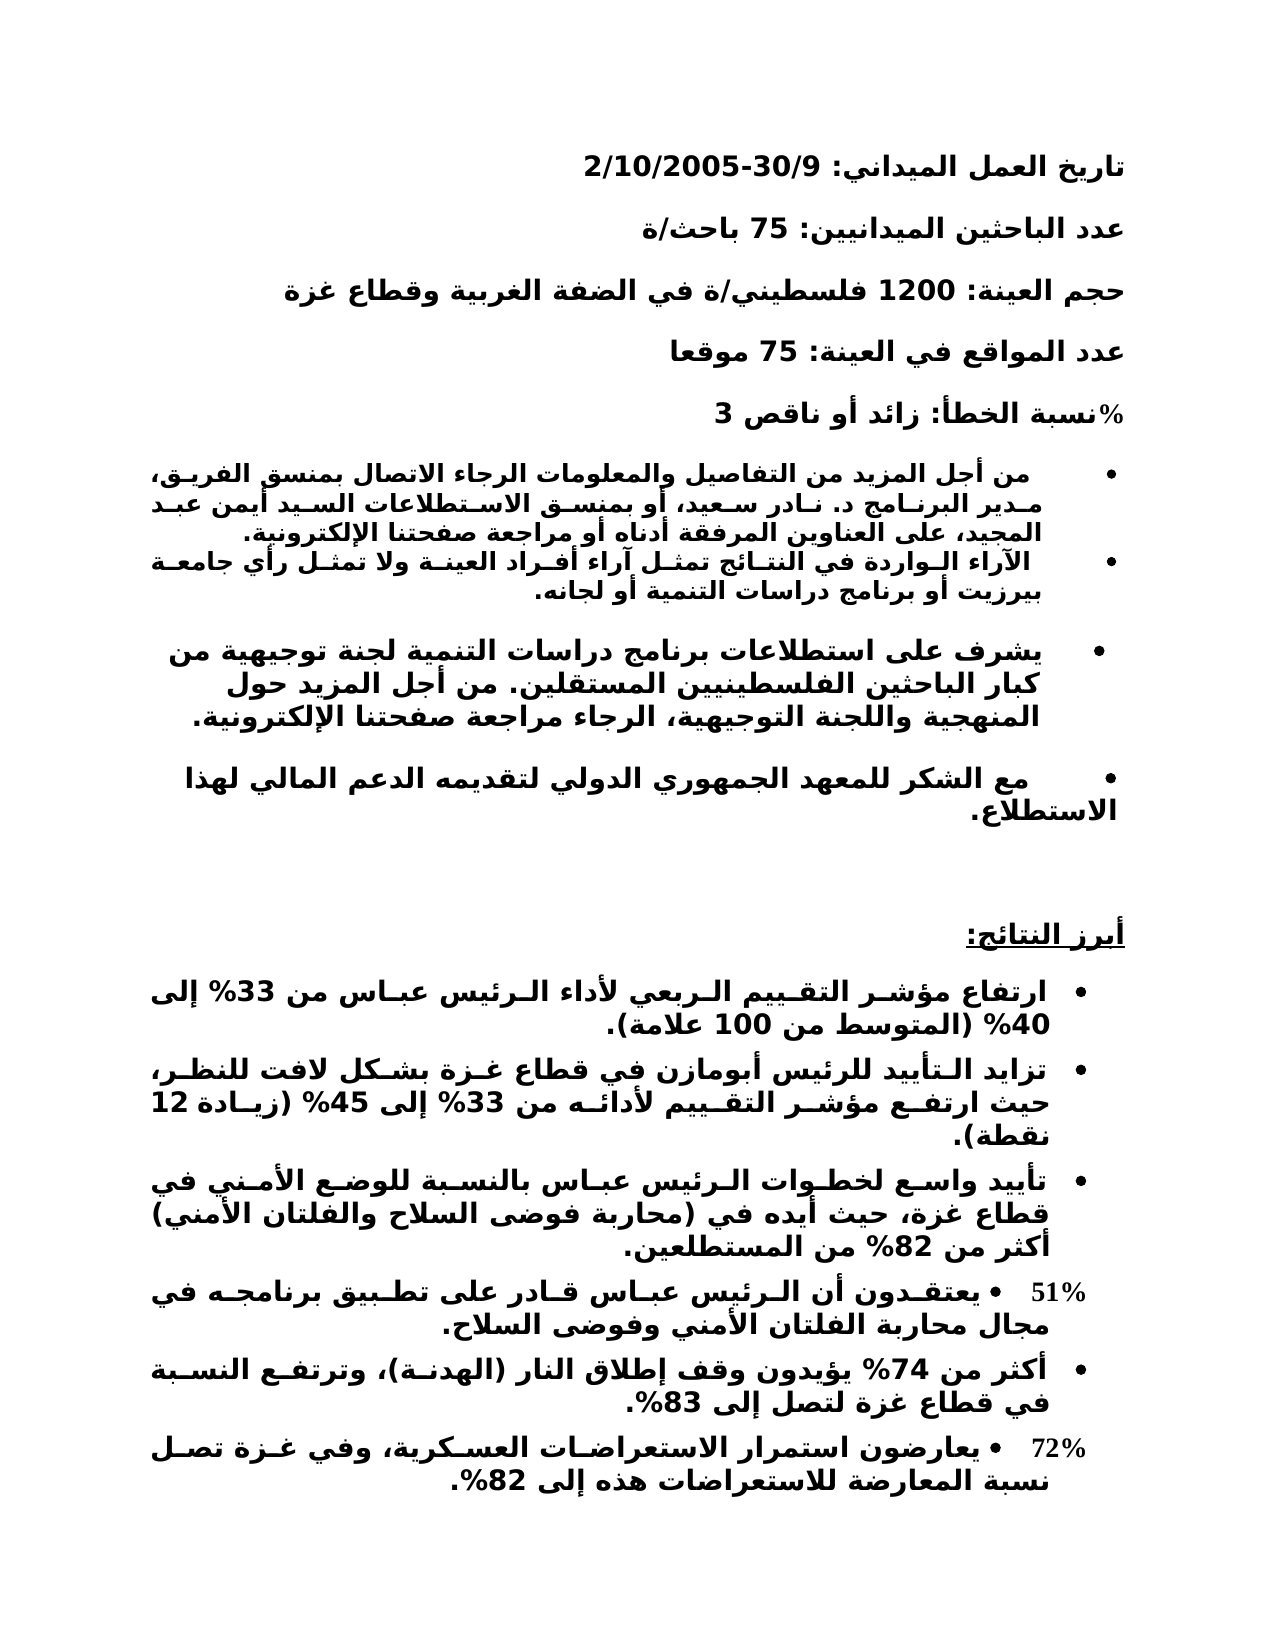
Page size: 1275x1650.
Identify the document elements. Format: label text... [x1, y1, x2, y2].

text  تأييد واسع لخطوات الرئيس عباس بالنسبة للوضع الأمني في قطاع غزة، حيث أيده في (محاربة فوضى السلاح والفلتان الأمني) أكثر من 82% من المستطلعين. [150, 1164, 1088, 1263]
text حجم العينة: 1200 فلسطيني/ة في الضفة الغربية وقطاع غزة [150, 274, 1125, 306]
text  تزايد الـتأييد للرئيس أبومازن في قطاع غزة بشكل لافت للنظر، حيث ارتفع مؤشر التقييم لأدائه من 33% إلى 45% (زيادة 12 نقطة). [150, 1054, 1088, 1152]
text  72% يعارضون استمرار الاستعراضات العسكرية، وفي غزة تصل نسبة المعارضة للاستعراضات هذه إلى 82%. [150, 1431, 1088, 1497]
text عدد المواقع في العينة: 75 موقعا [150, 336, 1125, 368]
text  51% يعتقدون أن الرئيس عباس قادر على تطبيق برنامجه في مجال محاربة الفلتان الأمني وفوضى السلاح. [150, 1275, 1088, 1341]
text  أكثر من 74% يؤيدون وقف إطلاق النار (الهدنة)، وترتفع النسبة في قطاع غزة لتصل إلى 83%. [150, 1353, 1088, 1419]
text أبرز النتائج: [150, 918, 1125, 951]
text  مع الشكر للمعهد الجمهوري الدولي لتقديمه الدعم المالي لهذا الاستطلاع. [150, 762, 1118, 827]
text  ارتفاع مؤشر التقييم الربعي لأداء الرئيس عباس من 33% إلى 40% (المتوسط من 100 علامة). [150, 976, 1088, 1041]
text  يشرف على استطلاعات برنامج دراسات التنمية لجنة توجيهية من كبار الباحثين الفلسطينيين المستقلين. من أجل المزيد حول المنهجية واللجنة التوجيهية، الرجاء مراجعة صفحتنا الإلكترونية. [150, 634, 1106, 733]
text نسبة الخطأ: زائد أو ناقص 3% [150, 397, 1125, 430]
text  من أجل المزيد من التفاصيل والمعلومات الرجاء الاتصال بمنسق الفريق، مدير البرنامج د. نادر سعيد، أو بمنسق الاستطلاعات السيد أيمن عبد المجيد، على العناوين المرفقة أدناه أو مراجعة صفحتنا الإلكترونية. [150, 459, 1118, 547]
text  الآراء الواردة في النتائج تمثل آراء أفراد العينة ولا تمثل رأي جامعة بيرزيت أو برنامج دراسات التنمية أو لجانه. [150, 547, 1118, 605]
text عدد الباحثين الميدانيين: 75 باحث/ة [150, 212, 1125, 244]
text تاريخ العمل الميداني: 30/9-2/10/2005 [150, 150, 1125, 183]
